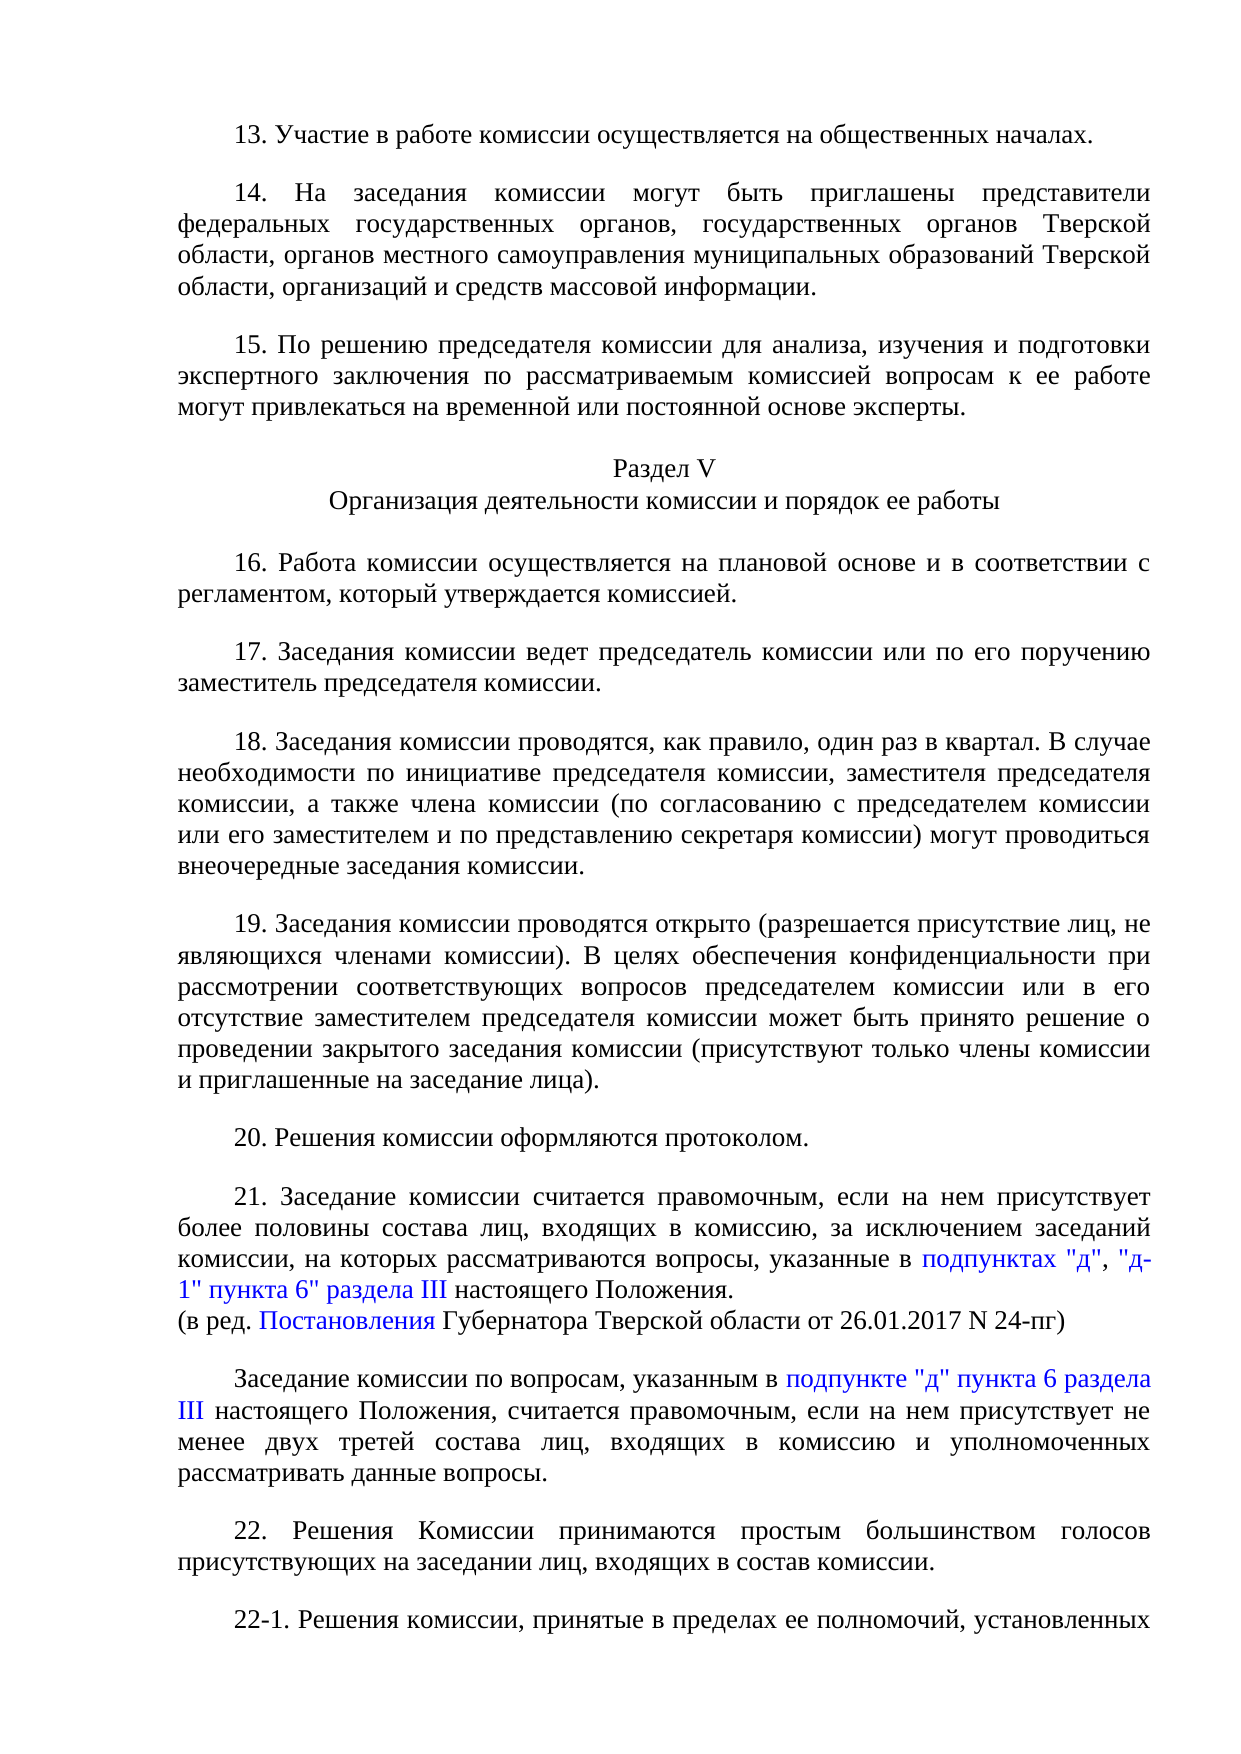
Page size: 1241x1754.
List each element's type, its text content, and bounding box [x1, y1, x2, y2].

text 19. Заседания комиссии проводятся открыто (разрешается присутствие лиц, не являющихся членами комиссии). В целях обеспечения конфиденциальности при рассмотрении соответствующих вопросов председателем комиссии или в его отсутствие заместителем председателя комиссии может быть принято решение о проведении закрытого заседания комиссии (присутствуют только члены комиссии и приглашенные на заседание лица). [177, 908, 1152, 1094]
text 16. Работа комиссии осуществляется на плановой основе и в соответствии с регламентом, который утверждается комиссией. [177, 546, 1152, 608]
text 20. Решения комиссии оформляются протоколом. [177, 1122, 1152, 1153]
text (в ред. Постановления Губернатора Тверской области от 26.01.2017 N 24-пг) [177, 1304, 1152, 1336]
text 14. На заседания комиссии могут быть приглашены представители федеральных государственных органов, государственных органов Тверской области, органов местного самоуправления муниципальных образований Тверской области, организаций и средств массовой информации. [177, 176, 1152, 301]
text Раздел V [177, 453, 1152, 484]
text Заседание комиссии по вопросам, указанным в подпункте "д" пункта 6 раздела III настоящего Положения, считается правомочным, если на нем присутствует не менее двух третей состава лиц, входящих в комиссию и уполномоченных рассматривать данные вопросы. [177, 1363, 1152, 1487]
text 15. По решению председателя комиссии для анализа, изучения и подготовки экспертного заключения по рассматриваемым комиссией вопросам к ее работе могут привлекаться на временной или постоянной основе эксперты. [177, 328, 1152, 421]
text 21. Заседание комиссии считается правомочным, если на нем присутствует более половины состава лиц, входящих в комиссию, за исключением заседаний комиссии, на которых рассматриваются вопросы, указанные в подпунктах "д", "д-1" пункта 6" раздела III настоящего Положения. [177, 1180, 1152, 1304]
text 17. Заседания комиссии ведет председатель комиссии или по его поручению заместитель председателя комиссии. [177, 635, 1152, 698]
text 18. Заседания комиссии проводятся, как правило, один раз в квартал. В случае необходимости по инициативе председателя комиссии, заместителя председателя комиссии, а также члена комиссии (по согласованию с председателем комиссии или его заместителем и по представлению секретаря комиссии) могут проводиться внеочередные заседания комиссии. [177, 725, 1152, 881]
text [177, 1604, 1152, 1635]
text 13. Участие в работе комиссии осуществляется на общественных началах. [177, 118, 1152, 149]
text 22. Решения Комиссии принимаются простым большинством голосов присутствующих на заседании лиц, входящих в состав комиссии. [177, 1514, 1152, 1577]
text Организация деятельности комиссии и порядок ее работы [177, 484, 1152, 515]
